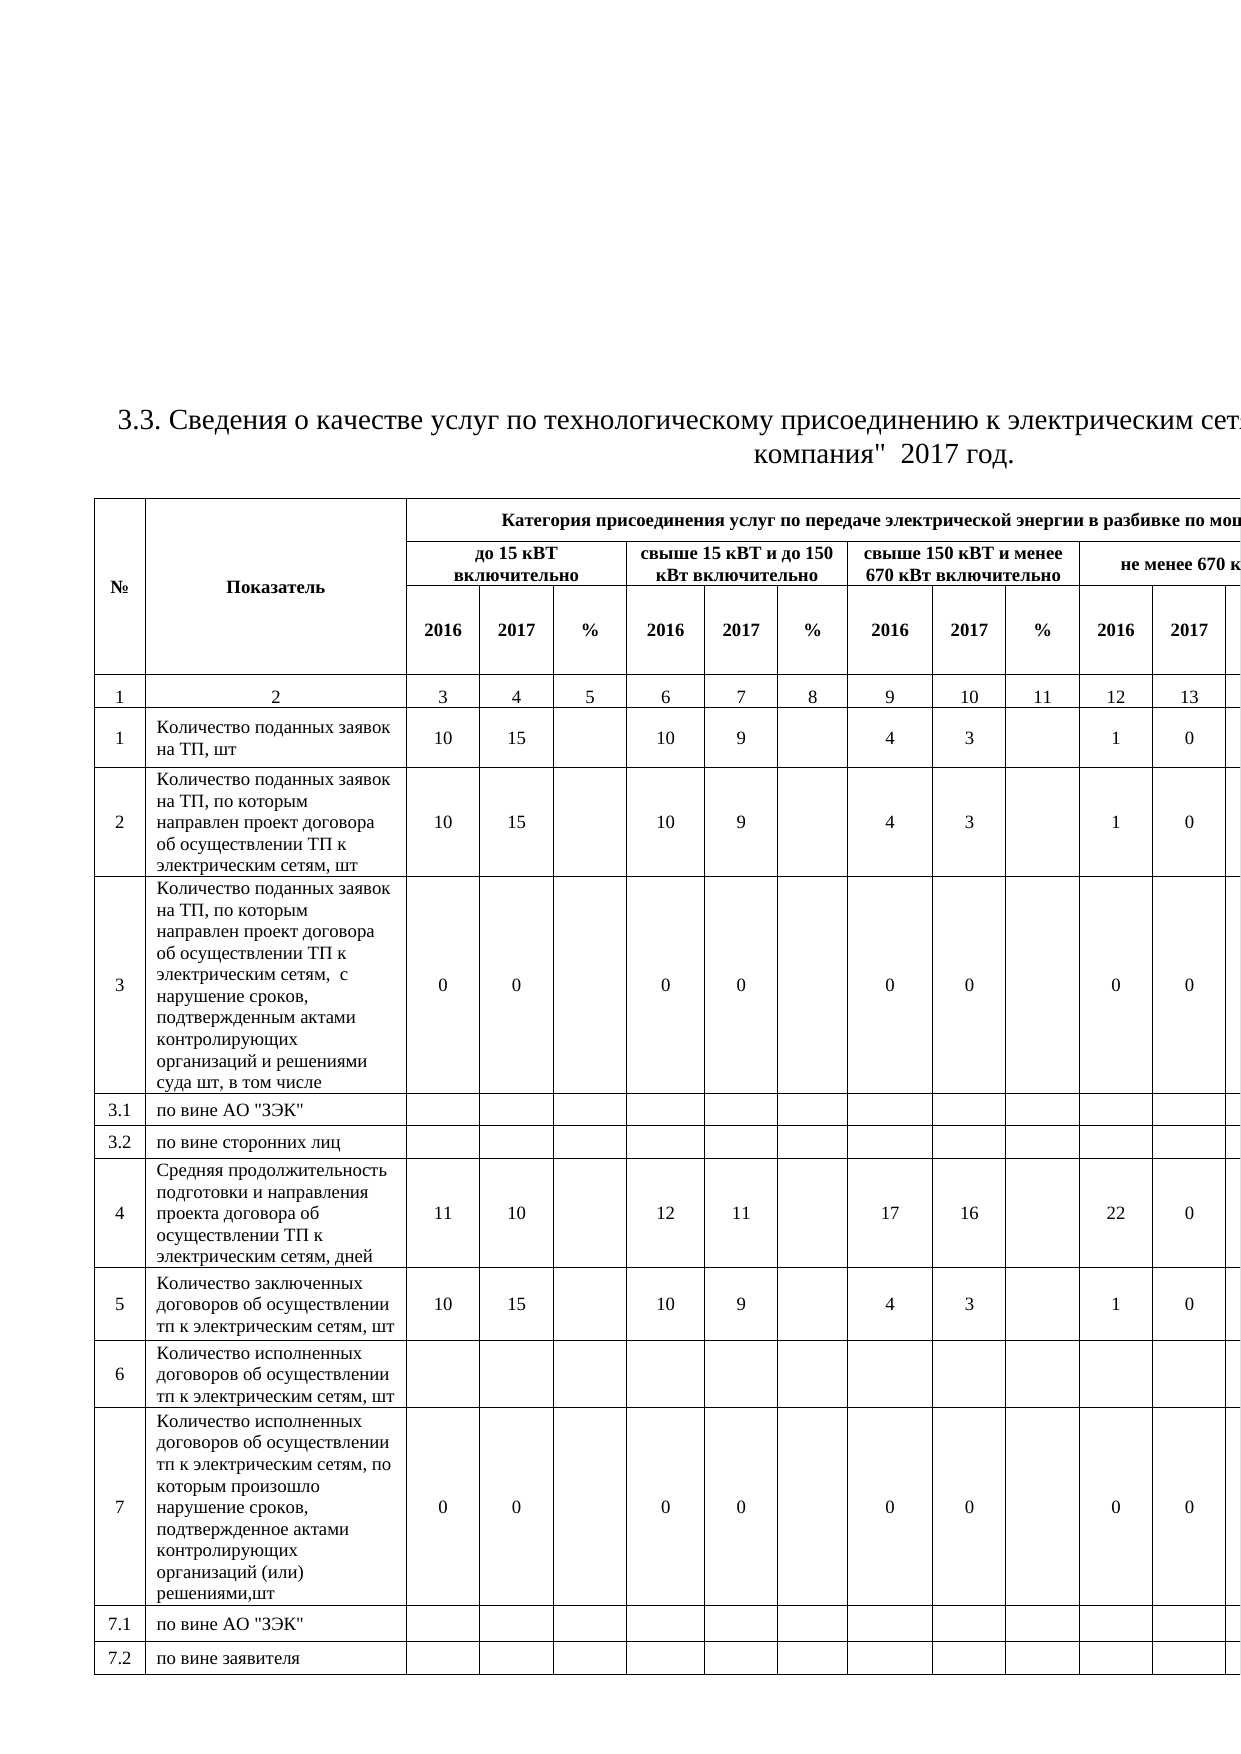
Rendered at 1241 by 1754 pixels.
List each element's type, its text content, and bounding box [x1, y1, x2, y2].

table_cell 2017 [1153, 586, 1225, 674]
table_cell 0 [407, 1408, 479, 1605]
table_cell [407, 1341, 479, 1407]
table_cell 15 [480, 768, 553, 876]
table_cell 10 [933, 675, 1005, 707]
table_cell [554, 1268, 626, 1340]
table_cell [778, 1126, 847, 1158]
table_cell [1226, 708, 1240, 767]
table_cell 2017 [480, 586, 553, 674]
table_cell Количество исполненных договоров об осуществлении тп к электрическим сетям, шт [146, 1341, 406, 1407]
table_cell 4 [848, 768, 932, 876]
table_cell [705, 1094, 777, 1125]
table_cell [1006, 1341, 1079, 1407]
table_cell 4 [95, 1159, 145, 1267]
table_cell 9 [848, 675, 932, 707]
table_header 3.3. Сведения о качестве услуг по технологическому присоединению к электрическим сетям АО "Западная энергетическая компания" 2017 год. [94, 403, 1240, 498]
table_cell [848, 1606, 932, 1641]
table_cell 3.2 [95, 1126, 145, 1158]
table_cell [705, 1341, 777, 1407]
table_cell 9 [705, 1268, 777, 1340]
table_cell свыше 150 кВТ и менее 670 кВт включительно [848, 542, 1079, 585]
table_cell [778, 1642, 847, 1674]
table_cell [848, 1094, 932, 1125]
table_cell свыше 15 кВТ и до 150 кВт включительно [627, 542, 847, 585]
table_cell [1006, 1642, 1079, 1674]
table_cell 0 [933, 877, 1005, 1093]
table_cell 1 [95, 708, 145, 767]
table_cell 4 [848, 708, 932, 767]
table_cell 0 [1153, 1408, 1225, 1605]
table_cell 0 [407, 877, 479, 1093]
table_cell [1226, 768, 1240, 876]
table_cell [778, 877, 847, 1093]
table_cell [554, 1094, 626, 1125]
table_cell [1226, 1408, 1240, 1605]
table_cell % [1226, 586, 1240, 674]
table_cell Количество поданных заявок на ТП, по которым направлен проект договора об осуществлении ТП к электрическим сетям, шт [146, 768, 406, 876]
table_cell 0 [1153, 1268, 1225, 1340]
table_cell 15 [480, 708, 553, 767]
table_cell [1080, 1606, 1152, 1641]
table_cell [1226, 1094, 1240, 1125]
table_cell 4 [480, 675, 553, 707]
table_cell [554, 877, 626, 1093]
table_cell [1080, 1642, 1152, 1674]
table_cell % [554, 586, 626, 674]
table_cell № [95, 499, 145, 674]
table_cell [407, 1094, 479, 1125]
table_cell 17 [848, 1159, 932, 1267]
table_cell [1153, 1094, 1225, 1125]
table_cell 0 [1080, 877, 1152, 1093]
table_cell [1226, 1126, 1240, 1158]
table_cell [1153, 1642, 1225, 1674]
table_cell 0 [1153, 877, 1225, 1093]
table_cell [627, 1126, 704, 1158]
table_cell 7.2 [95, 1642, 145, 1674]
table_cell % [778, 586, 847, 674]
table_cell 2017 [705, 586, 777, 674]
table_cell [627, 1341, 704, 1407]
table_cell по вине заявителя [146, 1642, 406, 1674]
table_cell 2016 [848, 586, 932, 674]
table_cell Количество поданных заявок на ТП, шт [146, 708, 406, 767]
table_cell [1226, 1606, 1240, 1641]
table_cell [1006, 1159, 1079, 1267]
table_cell [480, 1094, 553, 1125]
table_cell [778, 1094, 847, 1125]
table_cell 16 [933, 1159, 1005, 1267]
table_cell [554, 1159, 626, 1267]
table_cell [480, 1341, 553, 1407]
table_cell [627, 1606, 704, 1641]
table_cell 11 [1006, 675, 1079, 707]
table_cell Категория присоединения услуг по передаче электрической энергии в разбивке по мощности, в динамике по годам [407, 499, 1240, 541]
table_cell 4 [848, 1268, 932, 1340]
table_cell [1153, 1606, 1225, 1641]
table_cell 15 [480, 1268, 553, 1340]
table_cell по вине АО "ЗЭК" [146, 1606, 406, 1641]
table_cell 0 [480, 1408, 553, 1605]
table_cell 0 [1153, 768, 1225, 876]
table_cell 22 [1080, 1159, 1152, 1267]
table_cell 0 [627, 1408, 704, 1605]
table_cell 3 [933, 768, 1005, 876]
table_cell [554, 1408, 626, 1605]
table_cell не менее 670 кВт [1080, 542, 1240, 585]
table_cell [933, 1341, 1005, 1407]
table_cell [1226, 1268, 1240, 1340]
table_cell 5 [554, 675, 626, 707]
table_cell 11 [705, 1159, 777, 1267]
table_cell Показатель [146, 499, 406, 674]
table_cell 2016 [407, 586, 479, 674]
table_cell 0 [1080, 1408, 1152, 1605]
table_cell [933, 1094, 1005, 1125]
table_cell [778, 1268, 847, 1340]
table_cell [848, 1126, 932, 1158]
table_cell [554, 1606, 626, 1641]
table_cell [933, 1126, 1005, 1158]
table_cell 7 [95, 1408, 145, 1605]
table_cell 3 [933, 708, 1005, 767]
table_cell [848, 1341, 932, 1407]
table_cell 0 [480, 877, 553, 1093]
table_cell 2 [95, 768, 145, 876]
table_cell [1153, 1126, 1225, 1158]
table_cell 6 [627, 675, 704, 707]
table_cell 11 [407, 1159, 479, 1267]
table_cell [554, 1642, 626, 1674]
table_cell [1226, 1159, 1240, 1267]
table_cell 3 [95, 877, 145, 1093]
table_cell [705, 1642, 777, 1674]
table_cell 0 [848, 1408, 932, 1605]
table_cell [1226, 1341, 1240, 1407]
table_cell по вине сторонних лиц [146, 1126, 406, 1158]
table_cell [933, 1606, 1005, 1641]
table_cell 10 [627, 1268, 704, 1340]
table_cell [627, 1642, 704, 1674]
table_cell 0 [705, 877, 777, 1093]
table_cell Количество поданных заявок на ТП, по которым направлен проект договора об осуществлении ТП к электрическим сетям, с нарушение сроков, подтвержденным актами контролирующих организаций и решениями суда шт, в том числе [146, 877, 406, 1093]
table_cell [407, 1126, 479, 1158]
table_cell 0 [1153, 708, 1225, 767]
table_cell 3.1 [95, 1094, 145, 1125]
table_cell [705, 1126, 777, 1158]
table_cell [554, 1341, 626, 1407]
table_cell по вине АО "ЗЭК" [146, 1094, 406, 1125]
table_cell [554, 708, 626, 767]
table_cell [1080, 1126, 1152, 1158]
table_cell [1006, 877, 1079, 1093]
table_cell [848, 1642, 932, 1674]
table_cell 0 [627, 877, 704, 1093]
table_cell 9 [705, 708, 777, 767]
table_cell 2016 [1080, 586, 1152, 674]
table_cell [778, 708, 847, 767]
table_cell 10 [407, 768, 479, 876]
table_cell 10 [627, 768, 704, 876]
table_cell 10 [407, 1268, 479, 1340]
table_cell 3 [933, 1268, 1005, 1340]
table_cell [933, 1642, 1005, 1674]
table_cell 9 [705, 768, 777, 876]
table_cell [480, 1606, 553, 1641]
table_cell [1006, 1606, 1079, 1641]
table_cell 2016 [627, 586, 704, 674]
table_cell [778, 1606, 847, 1641]
table_cell [778, 768, 847, 876]
table_cell 10 [627, 708, 704, 767]
table_cell [407, 1642, 479, 1674]
table_cell [705, 1606, 777, 1641]
table_cell [1226, 877, 1240, 1093]
table_cell 7.1 [95, 1606, 145, 1641]
table_cell 10 [407, 708, 479, 767]
table_cell 14 [1226, 675, 1240, 707]
table_cell 0 [1153, 1159, 1225, 1267]
table_cell [480, 1126, 553, 1158]
table_cell [1080, 1094, 1152, 1125]
table_cell 2 [146, 675, 406, 707]
table_cell 8 [778, 675, 847, 707]
table_cell 2017 [933, 586, 1005, 674]
table_cell 1 [95, 675, 145, 707]
table_cell [407, 1606, 479, 1641]
table_cell [1006, 1408, 1079, 1605]
table_cell [1080, 1341, 1152, 1407]
table_cell 0 [933, 1408, 1005, 1605]
table_cell 6 [95, 1341, 145, 1407]
table_cell 0 [848, 877, 932, 1093]
table_cell [627, 1094, 704, 1125]
table_cell 1 [1080, 1268, 1152, 1340]
table_cell 3 [407, 675, 479, 707]
table_cell % [1006, 586, 1079, 674]
table_cell 7 [705, 675, 777, 707]
table_cell Средняя продолжительность подготовки и направления проекта договора об осуществлении ТП к электрическим сетям, дней [146, 1159, 406, 1267]
table_cell [554, 1126, 626, 1158]
table_cell [1006, 1268, 1079, 1340]
table_cell Количество заключенных договоров об осуществлении тп к электрическим сетям, шт [146, 1268, 406, 1340]
table_cell 10 [480, 1159, 553, 1267]
table_cell 1 [1080, 768, 1152, 876]
table_cell [480, 1642, 553, 1674]
table_cell до 15 кВТ включительно [407, 542, 626, 585]
table_cell [1006, 708, 1079, 767]
table_cell [1153, 1341, 1225, 1407]
table_cell [1006, 1126, 1079, 1158]
table_cell [554, 768, 626, 876]
table_cell Количество исполненных договоров об осуществлении тп к электрическим сетям, по которым произошло нарушение сроков, подтвержденное актами контролирующих организаций (или) решениями,шт [146, 1408, 406, 1605]
table_cell 5 [95, 1268, 145, 1340]
table_cell 1 [1080, 708, 1152, 767]
table_cell 12 [627, 1159, 704, 1267]
table_cell 0 [705, 1408, 777, 1605]
table_cell [778, 1341, 847, 1407]
table_cell [1006, 1094, 1079, 1125]
table_cell 12 [1080, 675, 1152, 707]
table_cell [1226, 1642, 1240, 1674]
table_cell [1006, 768, 1079, 876]
table_cell 13 [1153, 675, 1225, 707]
table_cell [778, 1408, 847, 1605]
table_cell [778, 1159, 847, 1267]
